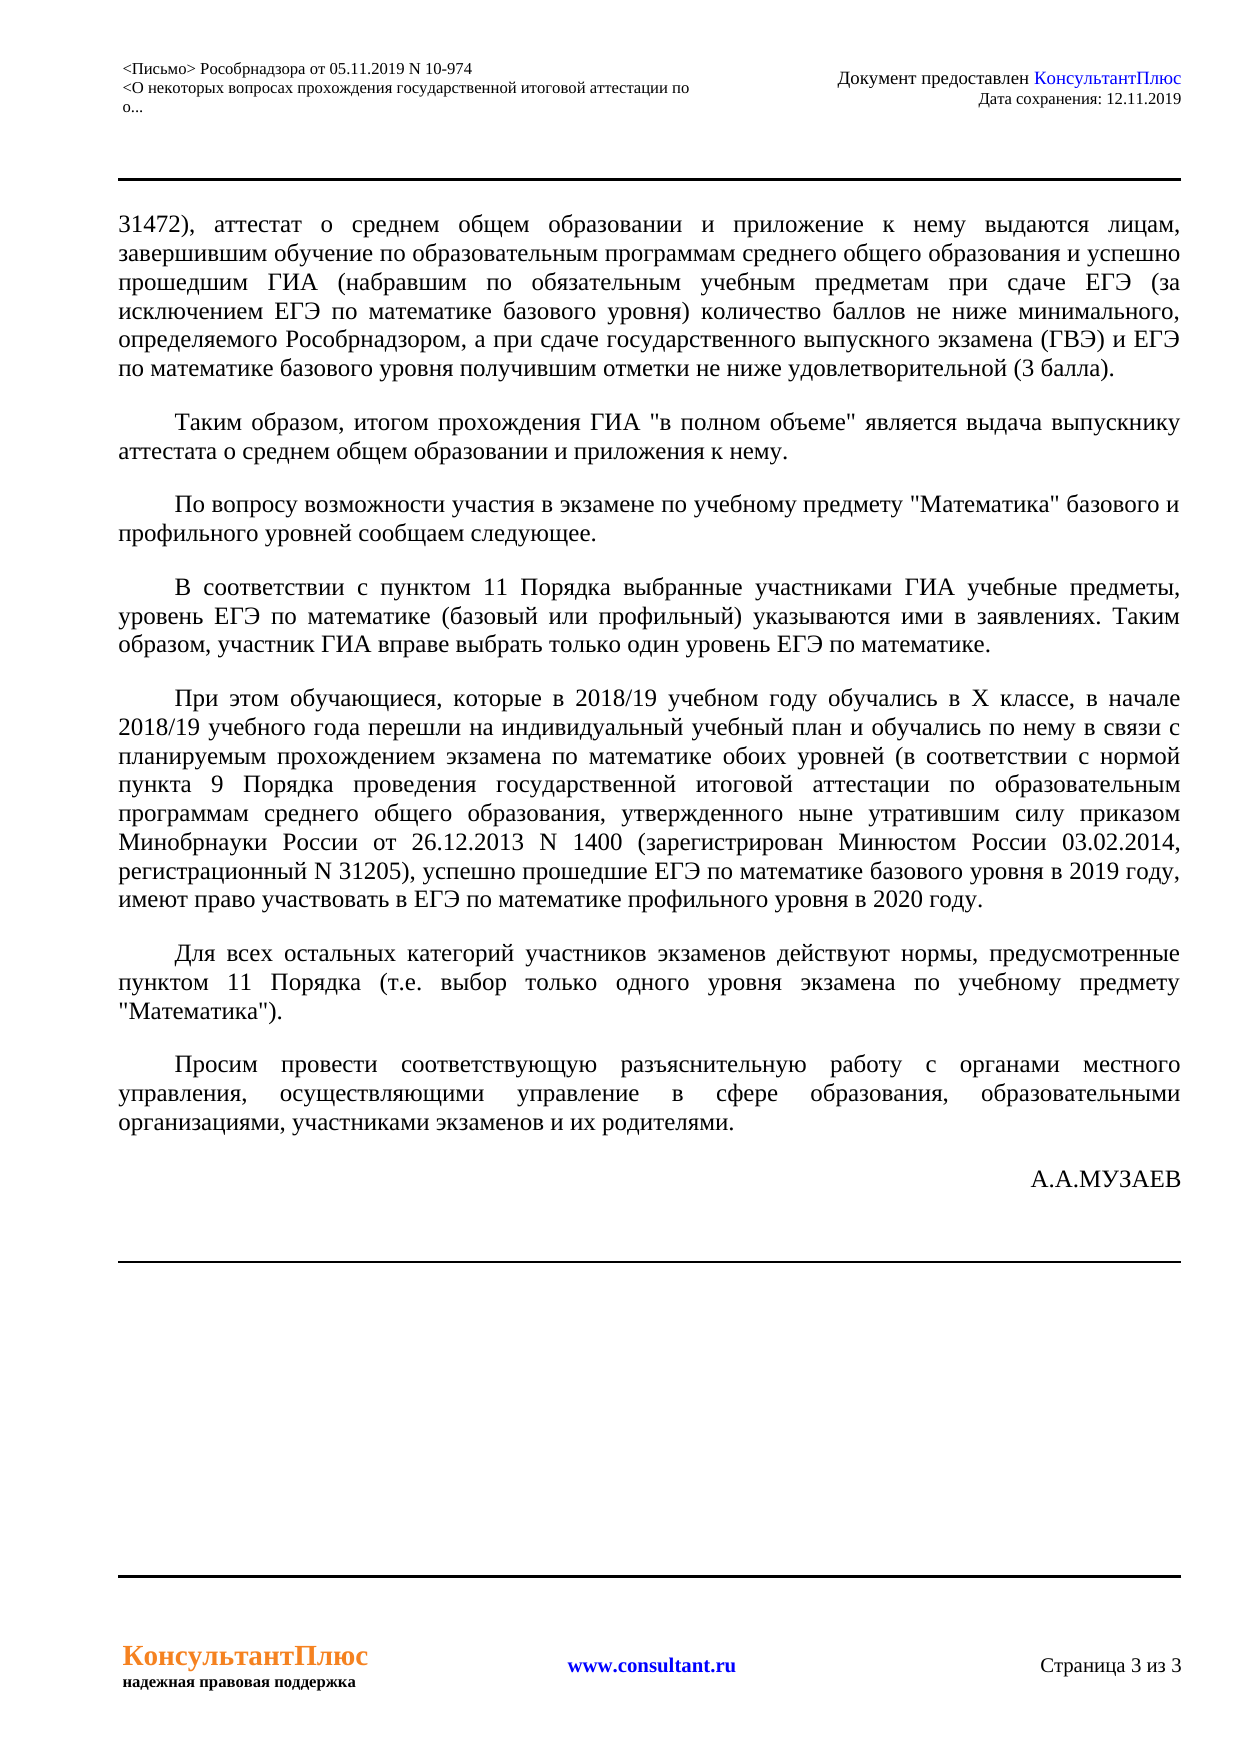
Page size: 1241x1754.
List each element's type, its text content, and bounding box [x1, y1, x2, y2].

text Просим провести соответствующую разъяснительную работу с органами местного управления, осуществляющими управление в сфере образования, образовательными организациями, участниками экзаменов и их родителями. [118, 1049, 1181, 1136]
text Для всех остальных категорий участников экзаменов действуют нормы, предусмотренные пунктом 11 Порядка (т.е. выбор только одного уровня экзамена по учебному предмету "Математика"). [118, 938, 1181, 1024]
text По вопросу возможности участия в экзамене по учебному предмету "Математика" базового и профильного уровней сообщаем следующее. [118, 489, 1181, 547]
text В соответствии с пунктом 11 Порядка выбранные участниками ГИА учебные предметы, уровень ЕГЭ по математике (базовый или профильный) указываются ими в заявлениях. Таким образом, участник ГИА вправе выбрать только один уровень ЕГЭ по математике. [118, 572, 1181, 658]
text Таким образом, итогом прохождения ГИА "в полном объеме" является выдача выпускнику аттестата о среднем общем образовании и приложения к нему. [118, 407, 1181, 464]
text А.А.МУЗАЕВ [118, 1164, 1181, 1193]
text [118, 209, 1181, 382]
text При этом обучающиеся, которые в 2018/19 учебном году обучались в X классе, в начале 2018/19 учебного года перешли на индивидуальный учебный план и обучались по нему в связи с планируемым прохождением экзамена по математике обоих уровней (в соответствии с нормой пункта 9 Порядка проведения государственной итоговой аттестации по образовательным программам среднего общего образования, утвержденного ныне утратившим силу приказом Минобрнауки России от 26.12.2013 N 1400 (зарегистрирован Минюстом России 03.02.2014, регистрационный N 31205), успешно прошедшие ЕГЭ по математике базового уровня в 2019 году, имеют право участвовать в ЕГЭ по математике профильного уровня в 2020 году. [118, 683, 1181, 913]
